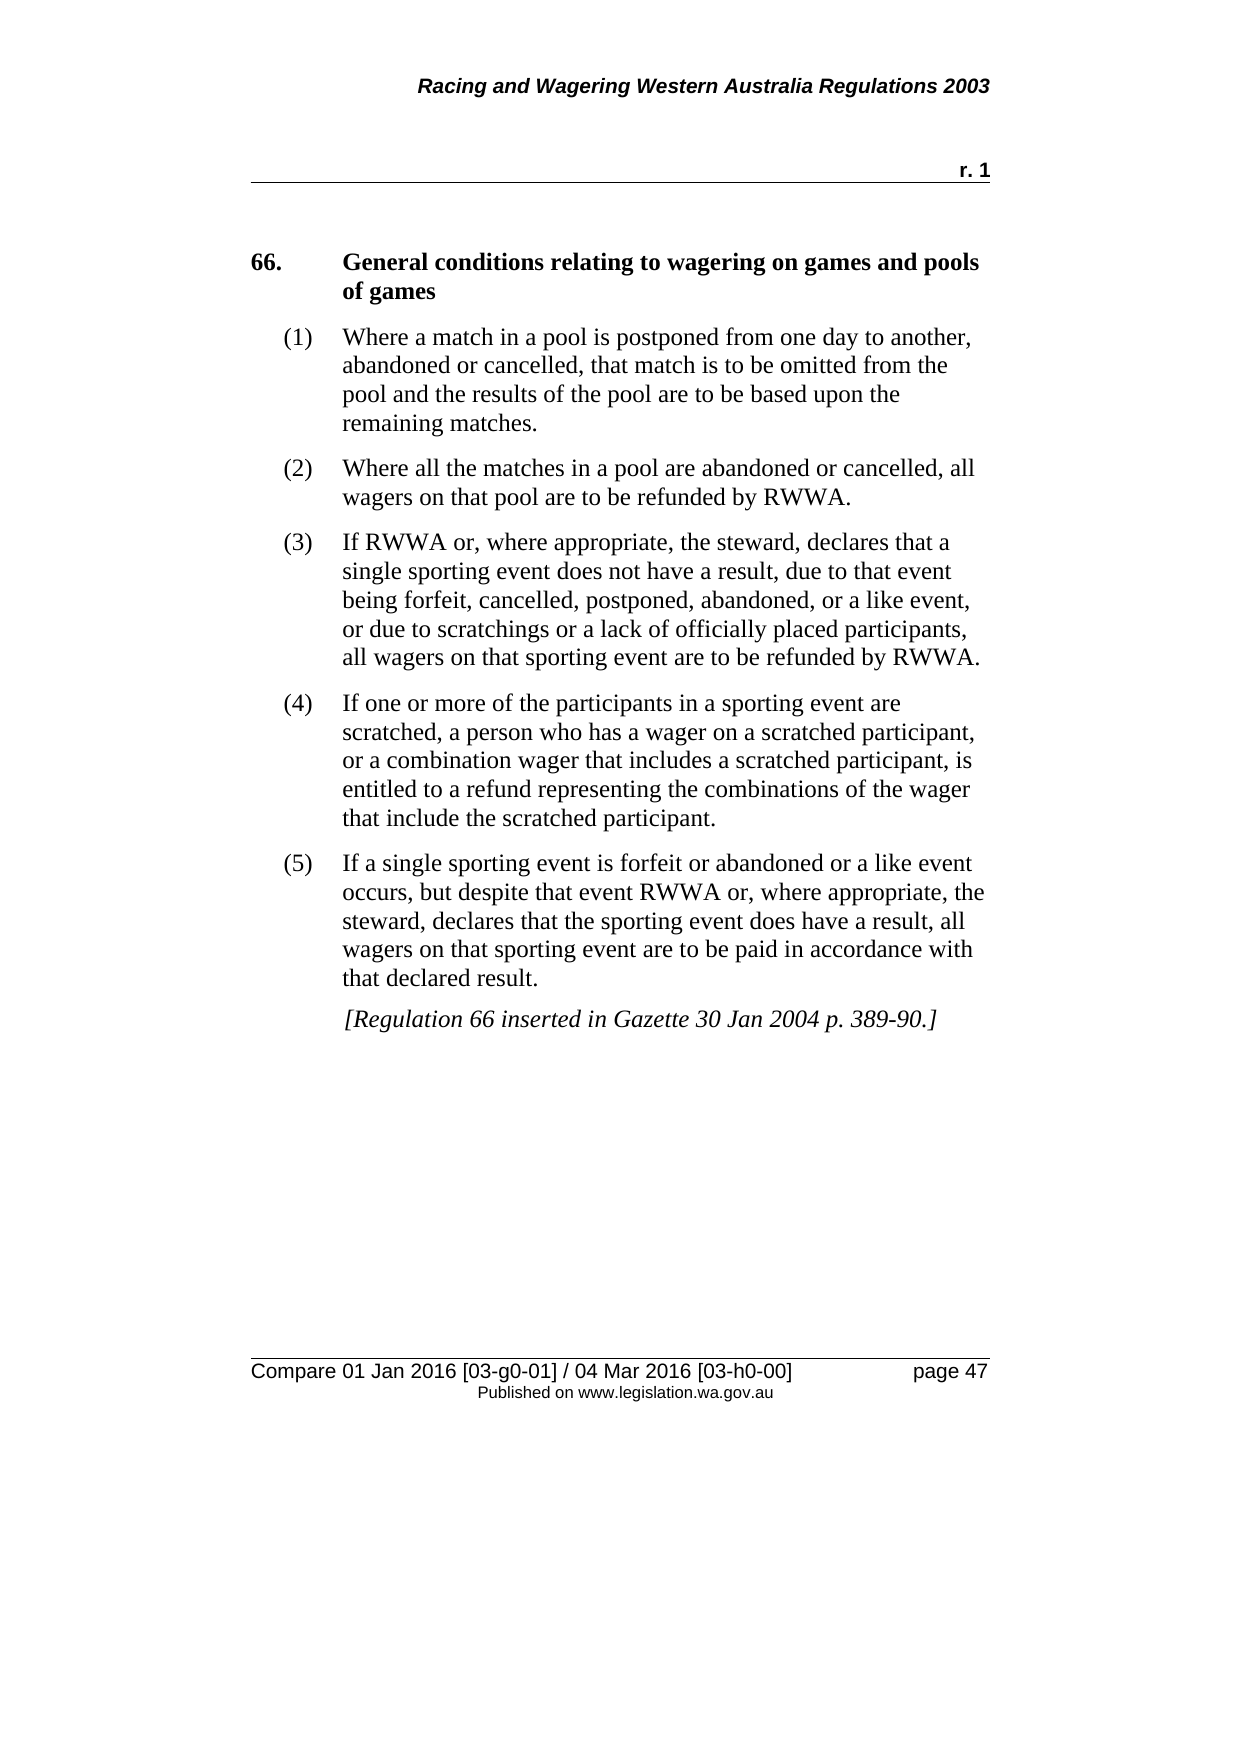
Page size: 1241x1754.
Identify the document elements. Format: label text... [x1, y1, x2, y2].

subtitle 66. General conditions relating to wagering on games and pools of games [251, 247, 990, 305]
text (1) Where a match in a pool is postponed from one day to another, abandoned or cancelled, that match is to be omitted from the pool and the results of the pool are to be based upon the remaining matches. [251, 322, 990, 437]
text (3) If RWWA or, where appropriate, the steward, declares that a single sporting event does not have a result, due to that event being forfeit, cancelled, postponed, abandoned, or a like event, or due to scratchings or a lack of officially placed participants, all wagers on that sporting event are to be refunded by RWWA. [251, 527, 990, 671]
text (2) Where all the matches in a pool are abandoned or cancelled, all wagers on that pool are to be refunded by RWWA. [251, 453, 990, 511]
text (5) If a single sporting event is forfeit or abandoned or a like event occurs, but despite that event RWWA or, where appropriate, the steward, declares that the sporting event does have a result, all wagers on that sporting event are to be paid in accordance with that declared result. [251, 848, 990, 992]
text (4) If one or more of the participants in a sporting event are scratched, a person who has a wager on a scratched participant, or a combination wager that includes a scratched participant, is entitled to a refund representing the combinations of the wager that include the scratched participant. [251, 688, 990, 832]
text [Regulation 66 inserted in Gazette 30 Jan 2004 p. 389-90.] [251, 1004, 990, 1033]
